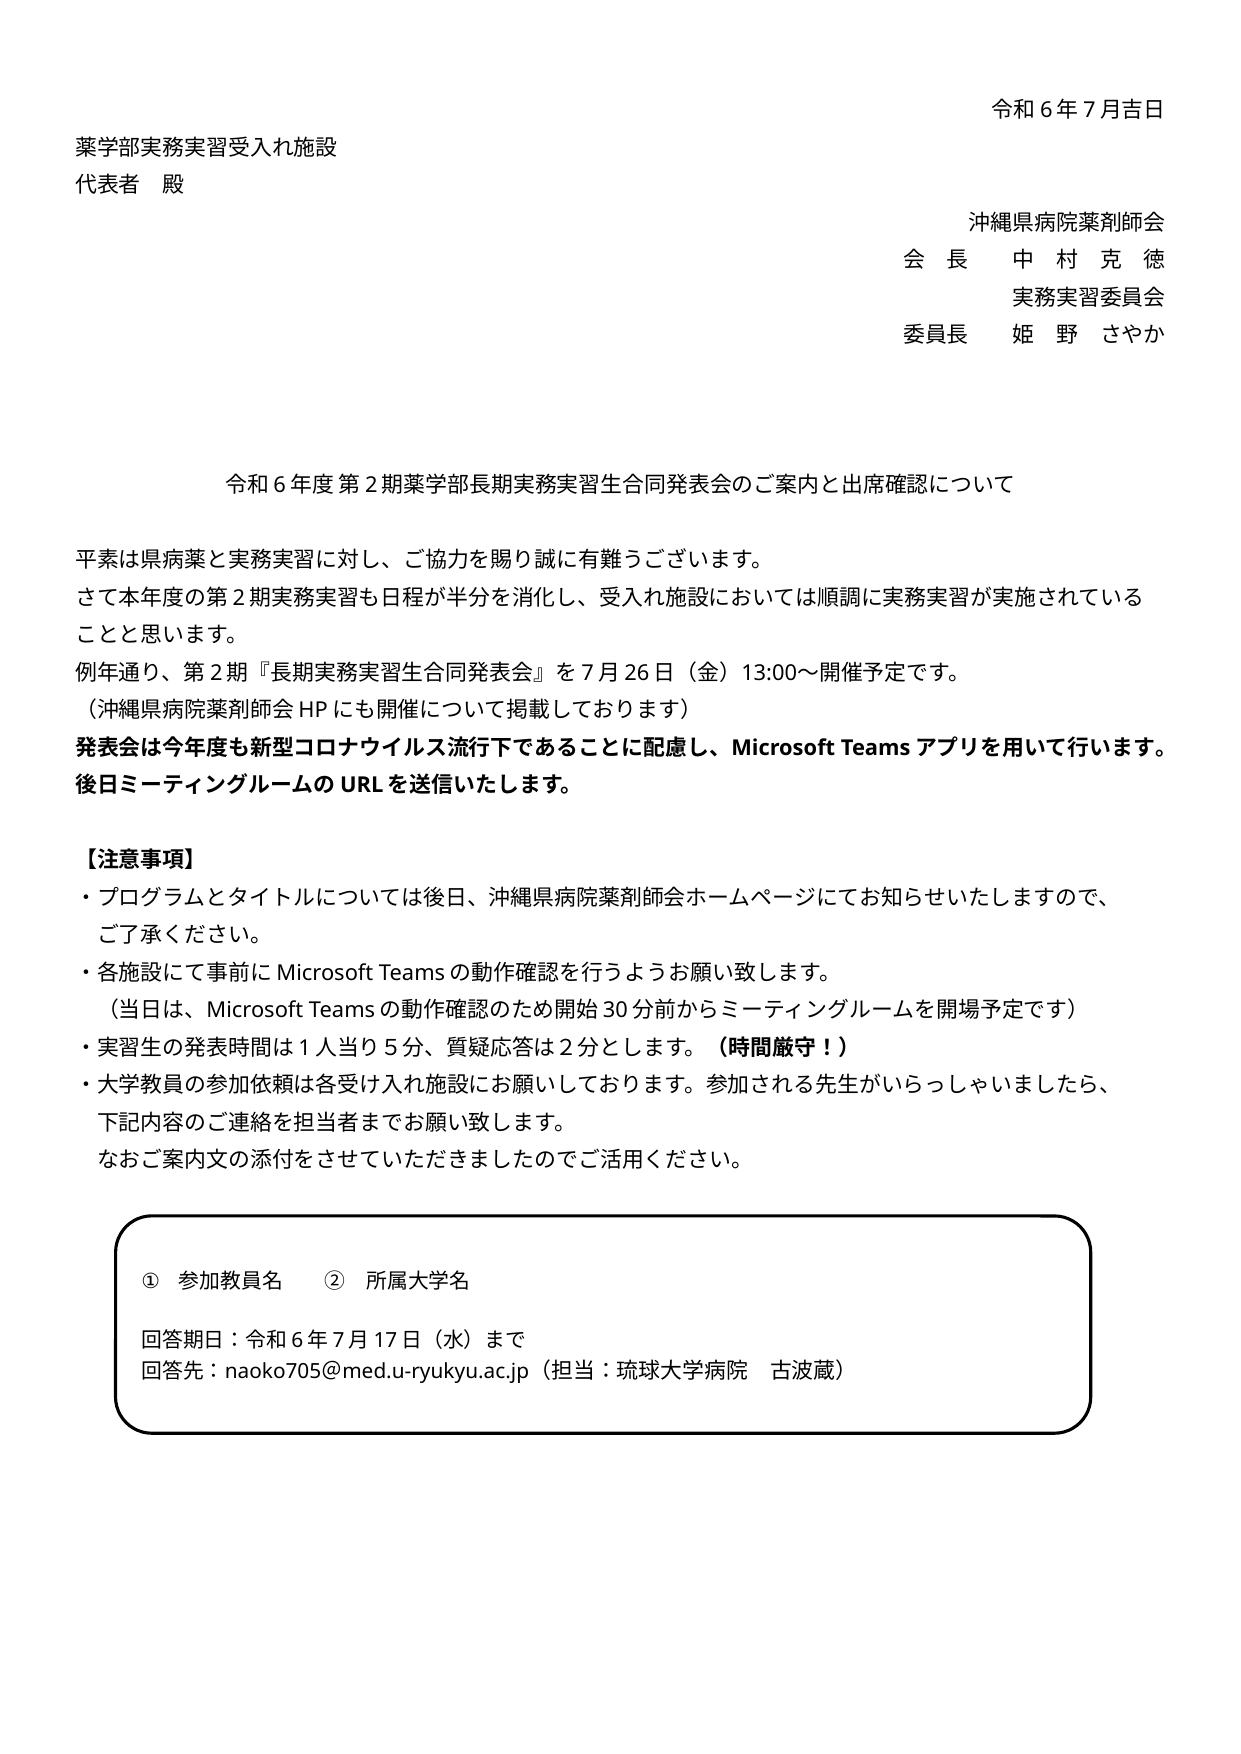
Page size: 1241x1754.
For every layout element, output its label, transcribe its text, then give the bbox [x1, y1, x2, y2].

text 令和6年度 第2期薬学部長期実務実習生合同発表会のご案内と出席確認について [75, 464, 1165, 502]
text 発表会は今年度も新型コロナウイルス流行下であることに配慮し、Microsoft Teamsアプリを用いて行います。 [75, 727, 1165, 764]
text なおご案内文の添付をさせていただきましたのでご活用ください。 [97, 1139, 1165, 1177]
text ・プログラムとタイトルについては後日、沖縄県病院薬剤師会ホームページにてお知らせいたしますので、 [75, 877, 1165, 914]
text 代表者 殿 [75, 164, 1165, 202]
text さて本年度の第2期実務実習も日程が半分を消化し、受入れ施設においては順調に実務実習が実施されていることと思います。 [75, 577, 1165, 652]
text 下記内容のご連絡を担当者までお願い致します。 [97, 1102, 1165, 1139]
text 令和6年7月吉日 [75, 89, 1165, 127]
text 薬学部実務実習受入れ施設 [75, 127, 1165, 164]
text 【注意事項】 [75, 839, 1165, 877]
text 例年通り、第2期『長期実務実習生合同発表会』を7月26日（金）13:00～開催予定です。 [75, 652, 1165, 689]
text ・各施設にて事前にMicrosoft Teamsの動作確認を行うようお願い致します。 [75, 952, 1165, 989]
text 実務実習委員会 [75, 277, 1165, 314]
text （当日は、Microsoft Teamsの動作確認のため開始30分前からミーティングルームを開場予定です） [75, 989, 1165, 1027]
text 沖縄県病院薬剤師会 [75, 202, 1165, 239]
text 会 長 中 村 克 徳 [75, 239, 1165, 277]
text 後日ミーティングルームのURLを送信いたします。 [75, 764, 1165, 802]
text ご了承ください。 [75, 914, 1165, 952]
text ・大学教員の参加依頼は各受け入れ施設にお願いしております。参加される先生がいらっしゃいましたら、 [75, 1064, 1165, 1102]
text （沖縄県病院薬剤師会HPにも開催について掲載しております） [75, 689, 1165, 727]
text ・実習生の発表時間は1人当り５分、質疑応答は２分とします。（時間厳守！） [75, 1027, 1165, 1064]
text 平素は県病薬と実務実習に対し、ご協力を賜り誠に有難うございます。 [75, 539, 1165, 577]
text 委員長 姫 野 さやか [75, 314, 1165, 352]
